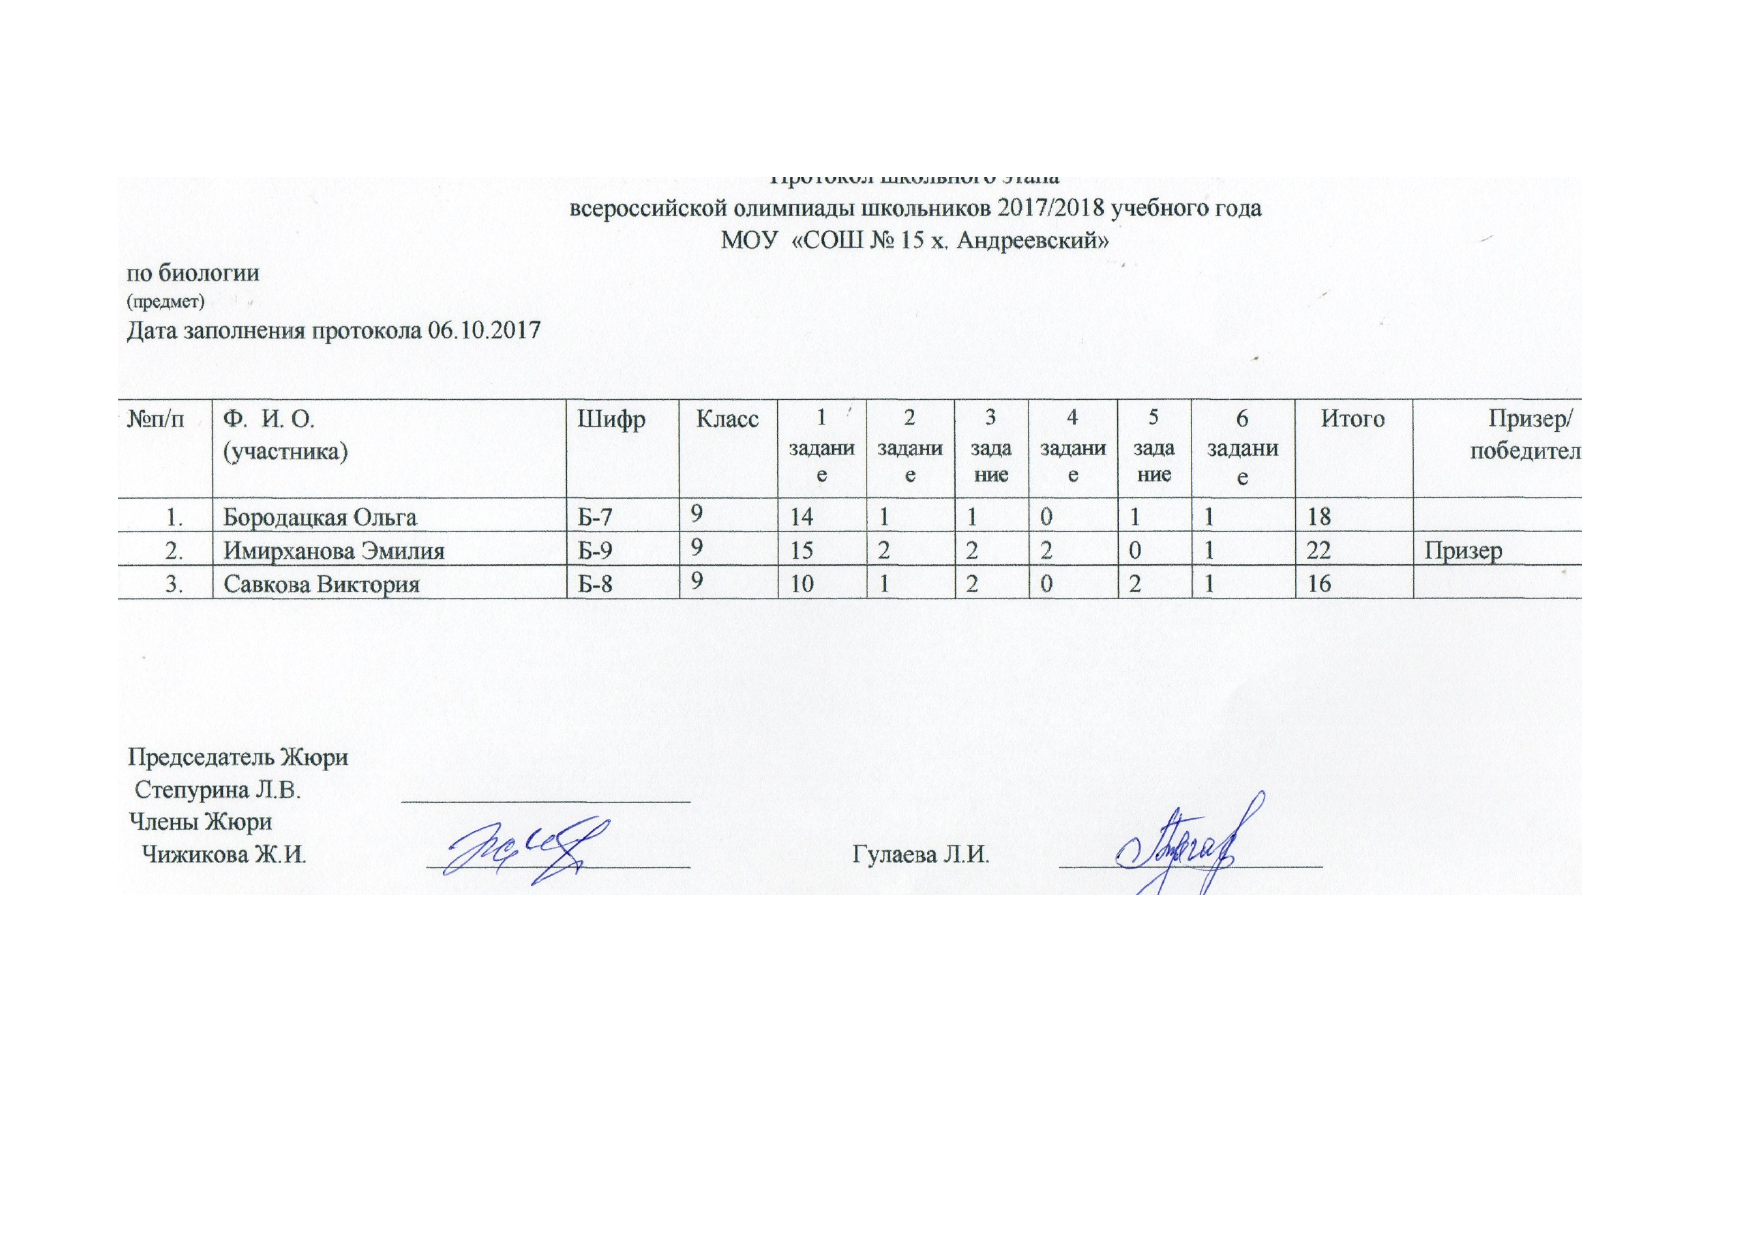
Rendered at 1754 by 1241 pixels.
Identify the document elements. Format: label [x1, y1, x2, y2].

picture [118, 177, 1582, 895]
